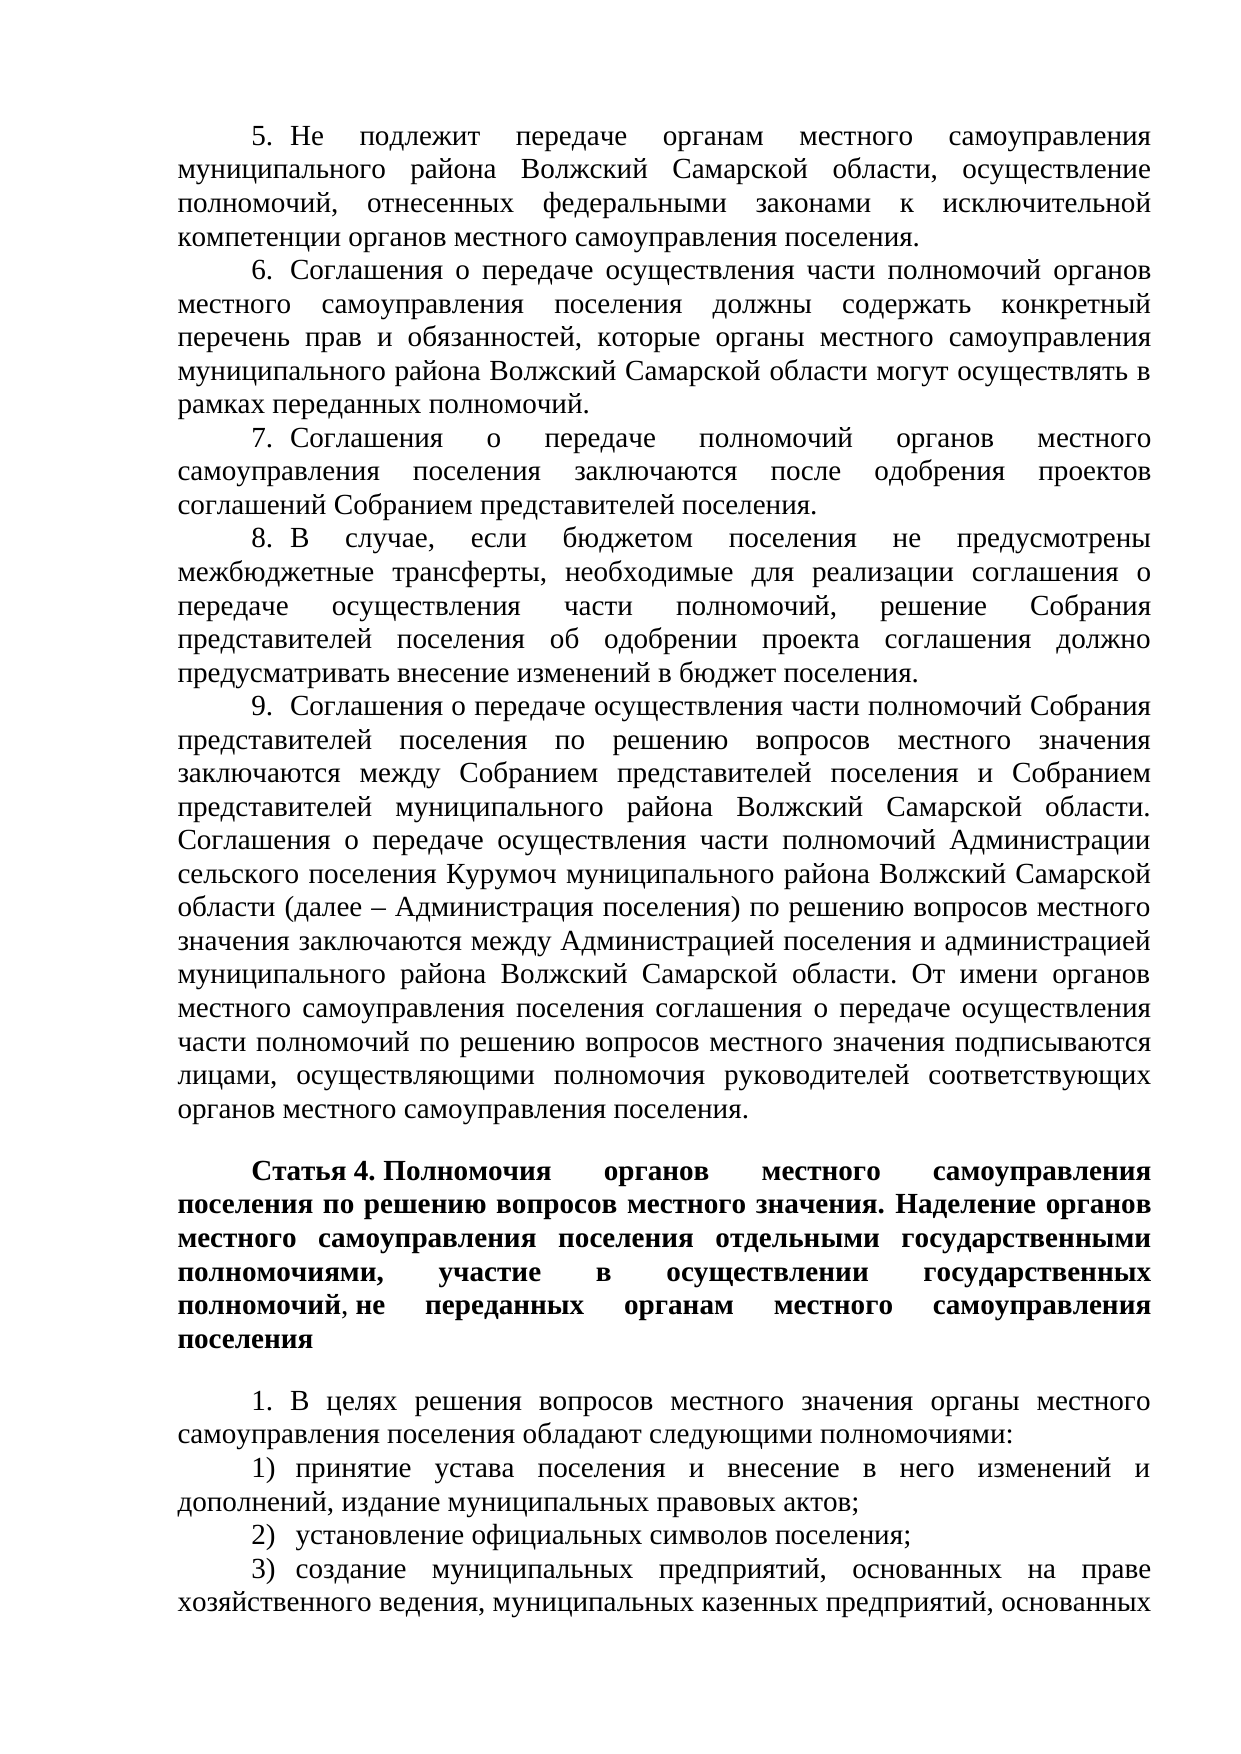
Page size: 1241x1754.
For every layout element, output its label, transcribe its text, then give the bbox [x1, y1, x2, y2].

list Не подлежит передаче органам местного самоуправления муниципального района Волжский Самарской области, осуществление полномочий, отнесенных федеральными законами к исключительной компетенции органов местного самоуправления поселения. [177, 118, 1152, 252]
list Соглашения о передаче осуществления части полномочий органов местного самоуправления поселения должны содержать конкретный перечень прав и обязанностей, которые органы местного самоуправления муниципального района Волжский Самарской области могут осуществлять в рамках переданных полномочий. [177, 252, 1152, 420]
list установление официальных символов поселения; [177, 1517, 1152, 1551]
list Соглашения о передаче осуществления части полномочий Собрания представителей поселения по решению вопросов местного значения заключаются между Собранием представителей поселения и Собранием представителей муниципального района Волжский Самарской области. Соглашения о передаче осуществления части полномочий Администрации сельского поселения Курумоч муниципального района Волжский Самарской области (далее – Администрация поселения) по решению вопросов местного значения заключаются между Администрацией поселения и администрацией муниципального района Волжский Самарской области. От имени органов местного самоуправления поселения соглашения о передаче осуществления части полномочий по решению вопросов местного значения подписываются лицами, осуществляющими полномочия руководителей соответствующих органов местного самоуправления поселения. [177, 688, 1152, 1124]
list Соглашения о передаче полномочий органов местного самоуправления поселения заключаются после одобрения проектов соглашений Собранием представителей поселения. [177, 420, 1152, 521]
list В случае, если бюджетом поселения не предусмотрены межбюджетные трансферты, необходимые для реализации соглашения о передаче осуществления части полномочий, решение Собрания представителей поселения об одобрении проекта соглашения должно предусматривать внесение изменений в бюджет поселения. [177, 521, 1152, 688]
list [177, 1551, 1152, 1618]
list принятие устава поселения и внесение в него изменений и дополнений, издание муниципальных правовых актов; [177, 1450, 1152, 1517]
list В целях решения вопросов местного значения органы местного самоуправления поселения обладают следующими полномочиями: [177, 1383, 1152, 1450]
list Полномочия органов местного самоуправления поселения по решению вопросов местного значения. Наделение органов местного самоуправления поселения отдельными государственными полномочиями, участие в осуществлении государственных полномочий, не переданных органам местного самоуправления поселения [177, 1153, 1152, 1354]
